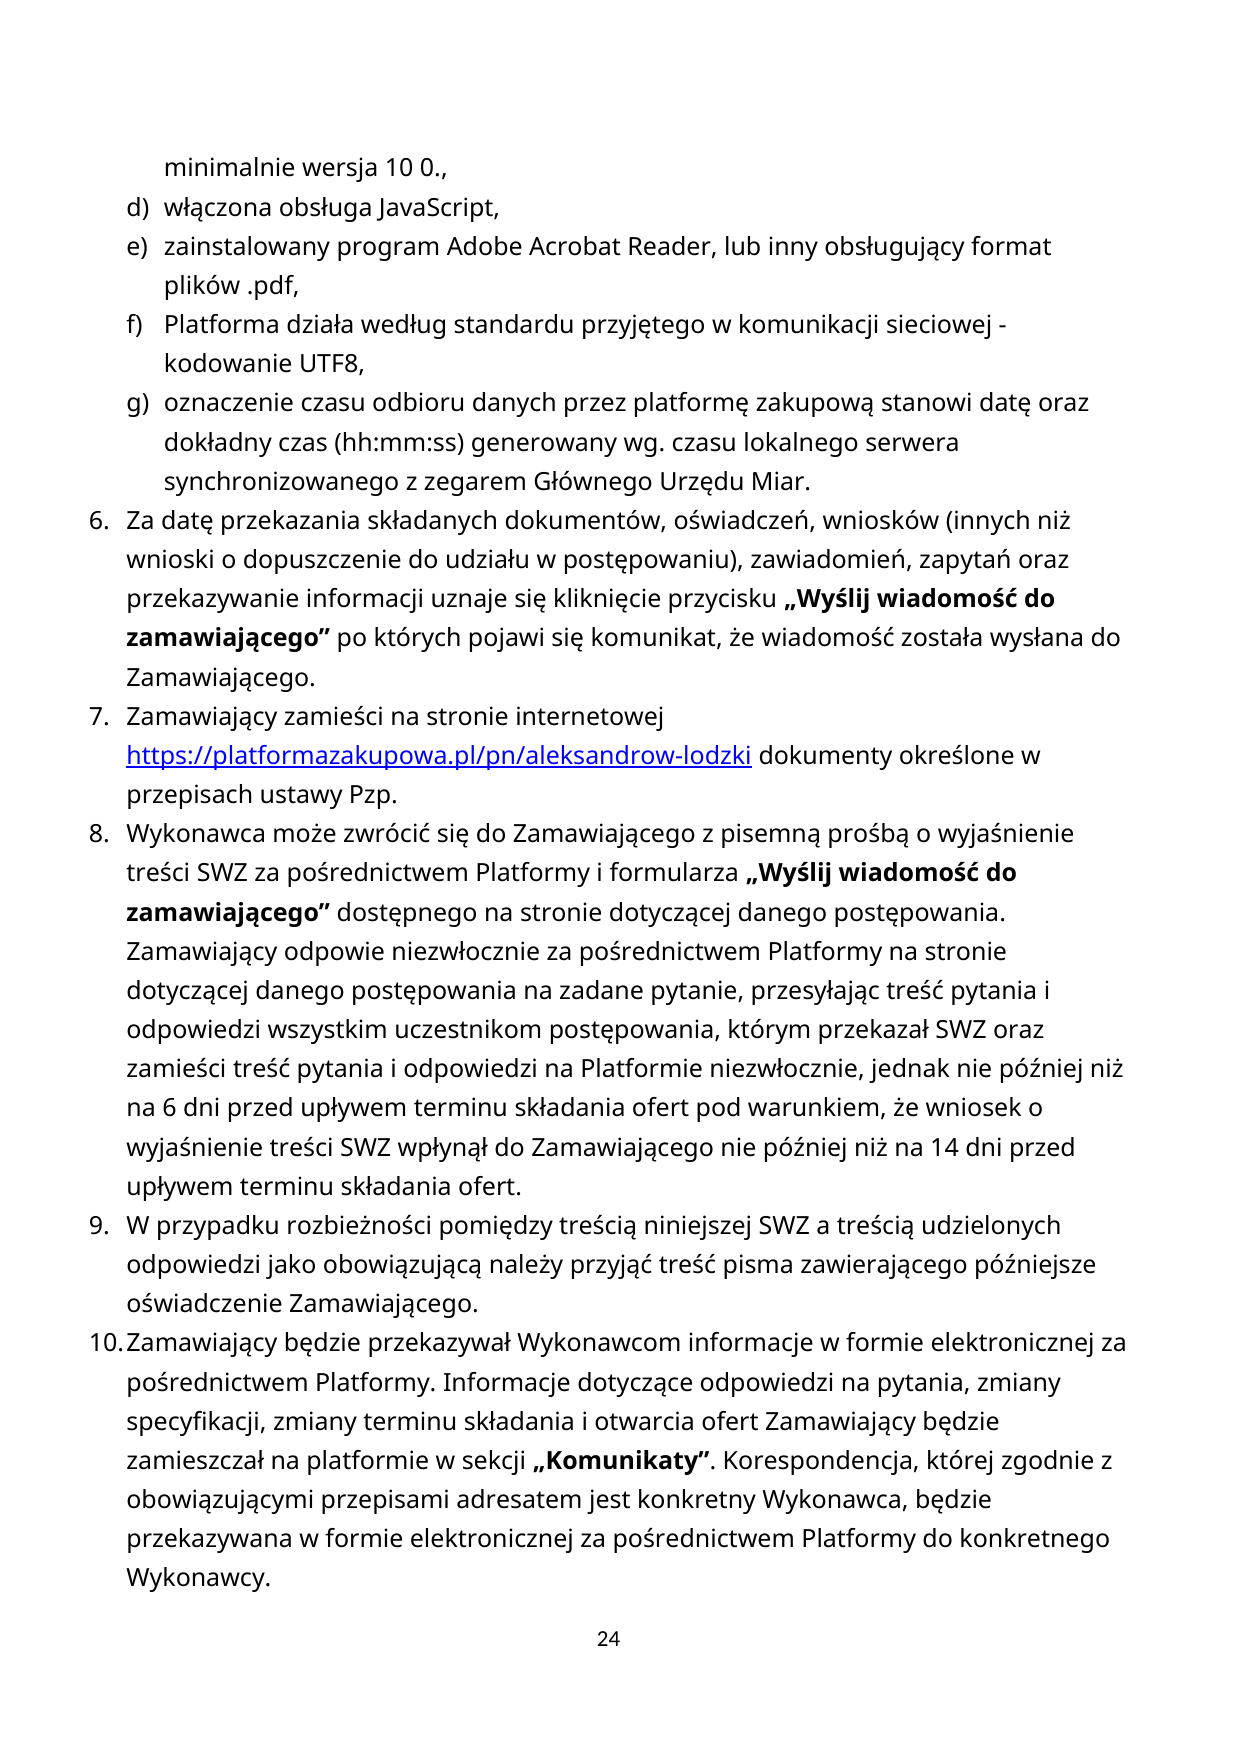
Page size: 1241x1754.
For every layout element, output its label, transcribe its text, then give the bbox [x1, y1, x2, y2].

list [126, 150, 1128, 184]
list zainstalowany program Adobe Acrobat Reader, lub inny obsługujący format plików .pdf, [126, 228, 1128, 302]
list Platforma działa według standardu przyjętego w komunikacji sieciowej - kodowanie UTF8, [126, 307, 1128, 380]
list oznaczenie czasu odbioru danych przez platformę zakupową stanowi datę oraz dokładny czas (hh:mm:ss) generowany wg. czasu lokalnego serwera synchronizowanego z zegarem Głównego Urzędu Miar. [126, 385, 1128, 497]
list Wykonawca może zwrócić się do Zamawiającego z pisemną prośbą o wyjaśnienie treści SWZ za pośrednictwem Platformy i formularza „Wyślij wiadomość do zamawiającego” dostępnego na stronie dotyczącej danego postępowania. Zamawiający odpowie niezwłocznie za pośrednictwem Platformy na stronie dotyczącej danego postępowania na zadane pytanie, przesyłając treść pytania i odpowiedzi wszystkim uczestnikom postępowania, którym przekazał SWZ oraz zamieści treść pytania i odpowiedzi na Platformie niezwłocznie, jednak nie później niż na 6 dni przed upływem terminu składania ofert pod warunkiem, że wniosek o wyjaśnienie treści SWZ wpłynął do Zamawiającego nie później niż na 14 dni przed upływem terminu składania ofert. [89, 816, 1128, 1202]
list włączona obsługa JavaScript, [126, 189, 1128, 223]
list Za datę przekazania składanych dokumentów, oświadczeń, wniosków (innych niż wnioski o dopuszczenie do udziału w postępowaniu), zawiadomień, zapytań oraz przekazywanie informacji uznaje się kliknięcie przycisku „Wyślij wiadomość do zamawiającego” po których pojawi się komunikat, że wiadomość została wysłana do Zamawiającego. [89, 502, 1128, 693]
list W przypadku rozbieżności pomiędzy treścią niniejszej SWZ a treścią udzielonych odpowiedzi jako obowiązującą należy przyjąć treść pisma zawierającego późniejsze oświadczenie Zamawiającego. [89, 1207, 1128, 1320]
list Zamawiający będzie przekazywał Wykonawcom informacje w formie elektronicznej za pośrednictwem Platformy. Informacje dotyczące odpowiedzi na pytania, zmiany specyfikacji, zmiany terminu składania i otwarcia ofert Zamawiający będzie zamieszczał na platformie w sekcji „Komunikaty”. Korespondencja, której zgodnie z obowiązującymi przepisami adresatem jest konkretny Wykonawca, będzie przekazywana w formie elektronicznej za pośrednictwem Platformy do konkretnego Wykonawcy. [89, 1325, 1128, 1594]
list Zamawiający zamieści na stronie internetowej https://platformazakupowa.pl/pn/aleksandrow-lodzki dokumenty określone w przepisach ustawy Pzp. [89, 698, 1128, 811]
